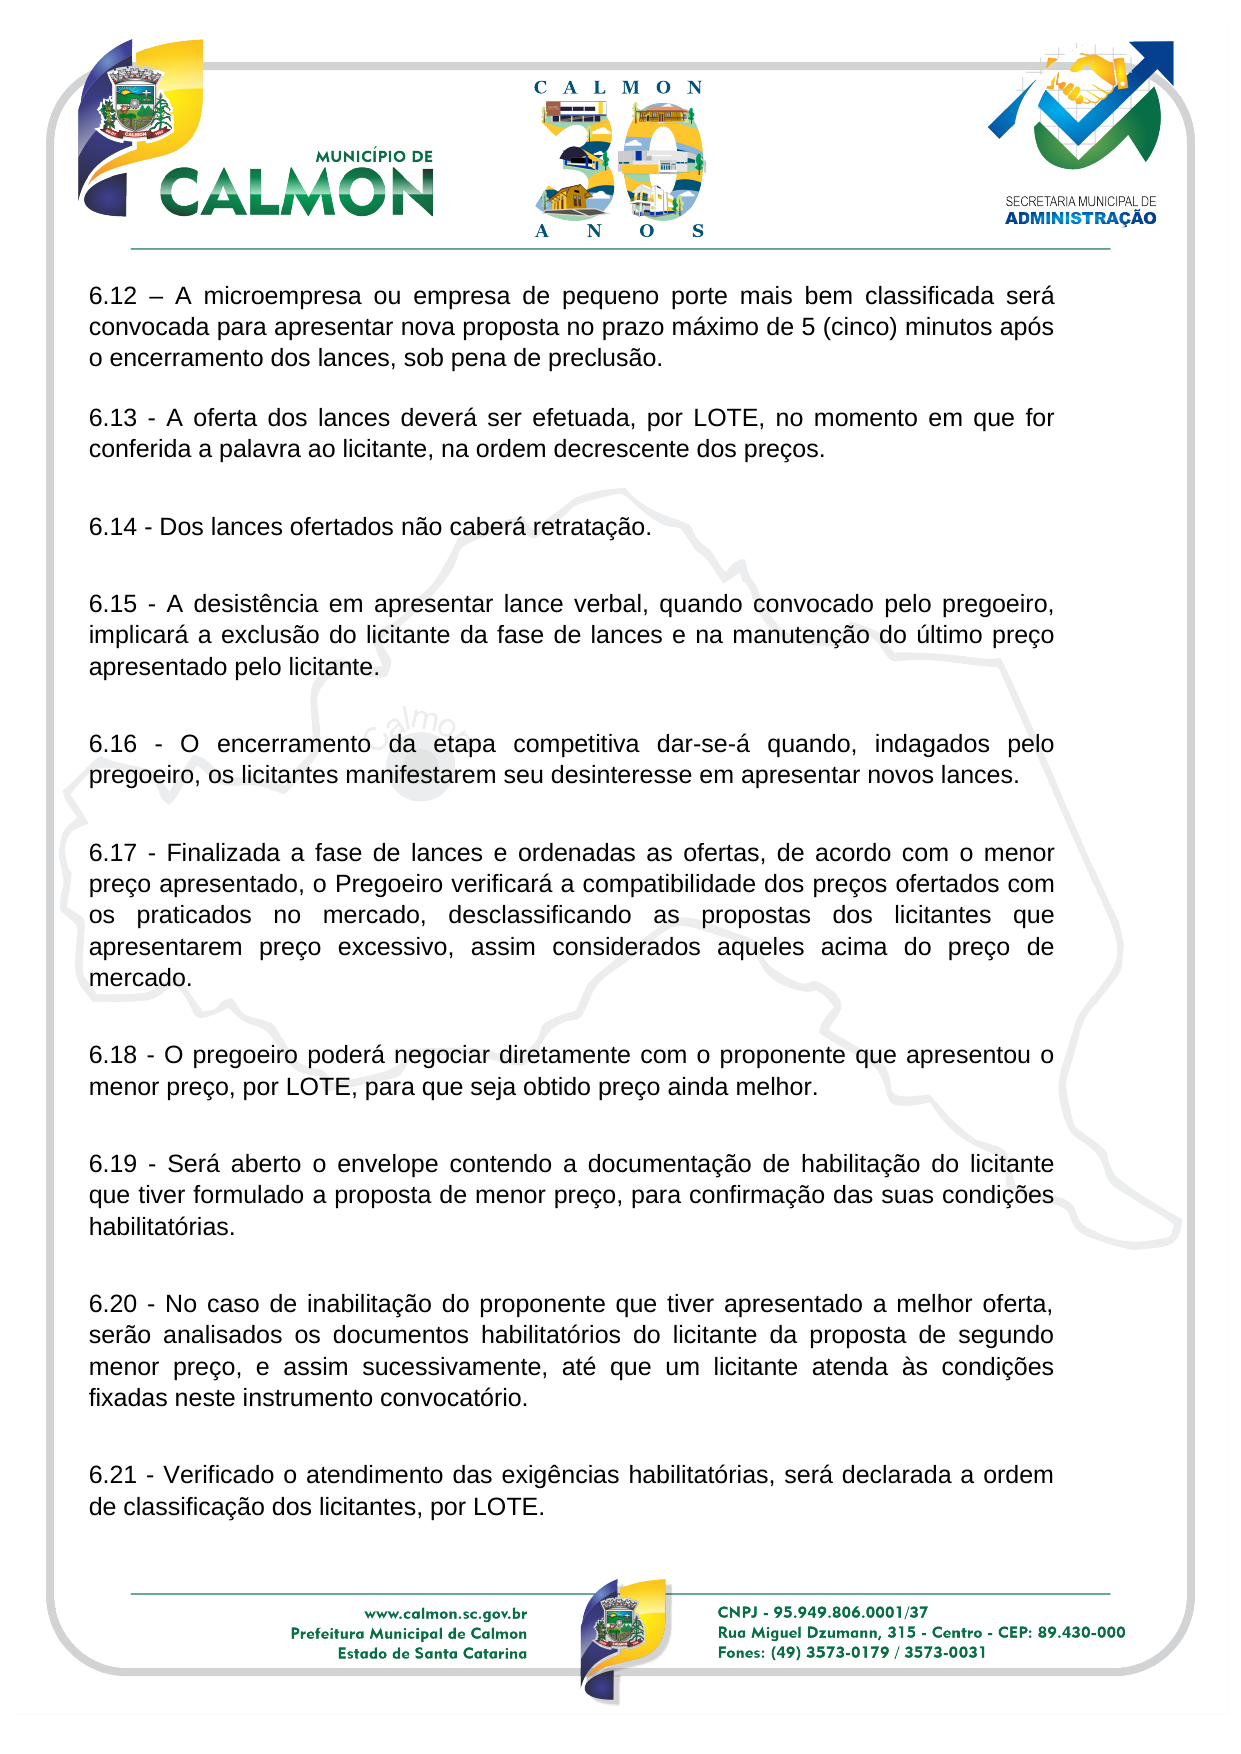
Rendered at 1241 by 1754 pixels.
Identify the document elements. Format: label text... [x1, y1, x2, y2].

text 6.14 - Dos lances ofertados não caberá retratação. [88, 511, 1056, 540]
text 6.15 - A desistência em apresentar lance verbal, quando convocado pelo pregoeiro, implicará a exclusão do licitante da fase de lances e na manutenção do último preço apresentado pelo licitante. [88, 589, 1056, 680]
text 6.16 - O encerramento da etapa competitiva dar-se-á quando, indagados pelo pregoeiro, os licitantes manifestarem seu desinteresse em apresentar novos lances. [88, 729, 1056, 789]
text 6.21 - Verificado o atendimento das exigências habilitatórias, será declarada a ordem de classificação dos licitantes, por LOTE. [88, 1460, 1056, 1520]
text 6.13 - A oferta dos lances deverá ser efetuada, por LOTE, no momento em que for conferida a palavra ao licitante, na ordem decrescente dos preços. [88, 402, 1056, 462]
text 6.17 - Finalizada a fase de lances e ordenadas as ofertas, de acordo com o menor preço apresentado, o Pregoeiro verificará a compatibilidade dos preços ofertados com os praticados no mercado, desclassificando as propostas dos licitantes que apresentarem preço excessivo, assim considerados aqueles acima do preço de mercado. [88, 838, 1056, 991]
text 6.19 - Será aberto o envelope contendo a documentação de habilitação do licitante que tiver formulado a proposta de menor preço, para confirmação das suas condições habilitatórias. [88, 1149, 1056, 1240]
text 6.20 - No caso de inabilitação do proponente que tiver apresentado a melhor oferta, serão analisados os documentos habilitatórios do licitante da proposta de segundo menor preço, e assim sucessivamente, até que um licitante atenda às condições fixadas neste instrumento convocatório. [88, 1289, 1056, 1411]
picture [12, 23, 1229, 1715]
text 6.12 – A microempresa ou empresa de pequeno porte mais bem classificada será convocada para apresentar nova proposta no prazo máximo de 5 (cinco) minutos após o encerramento dos lances, sob pena de preclusão. [88, 281, 1056, 371]
text 6.18 - O pregoeiro poderá negociar diretamente com o proponente que apresentou o menor preço, por LOTE, para que seja obtido preço ainda melhor. [88, 1040, 1056, 1100]
